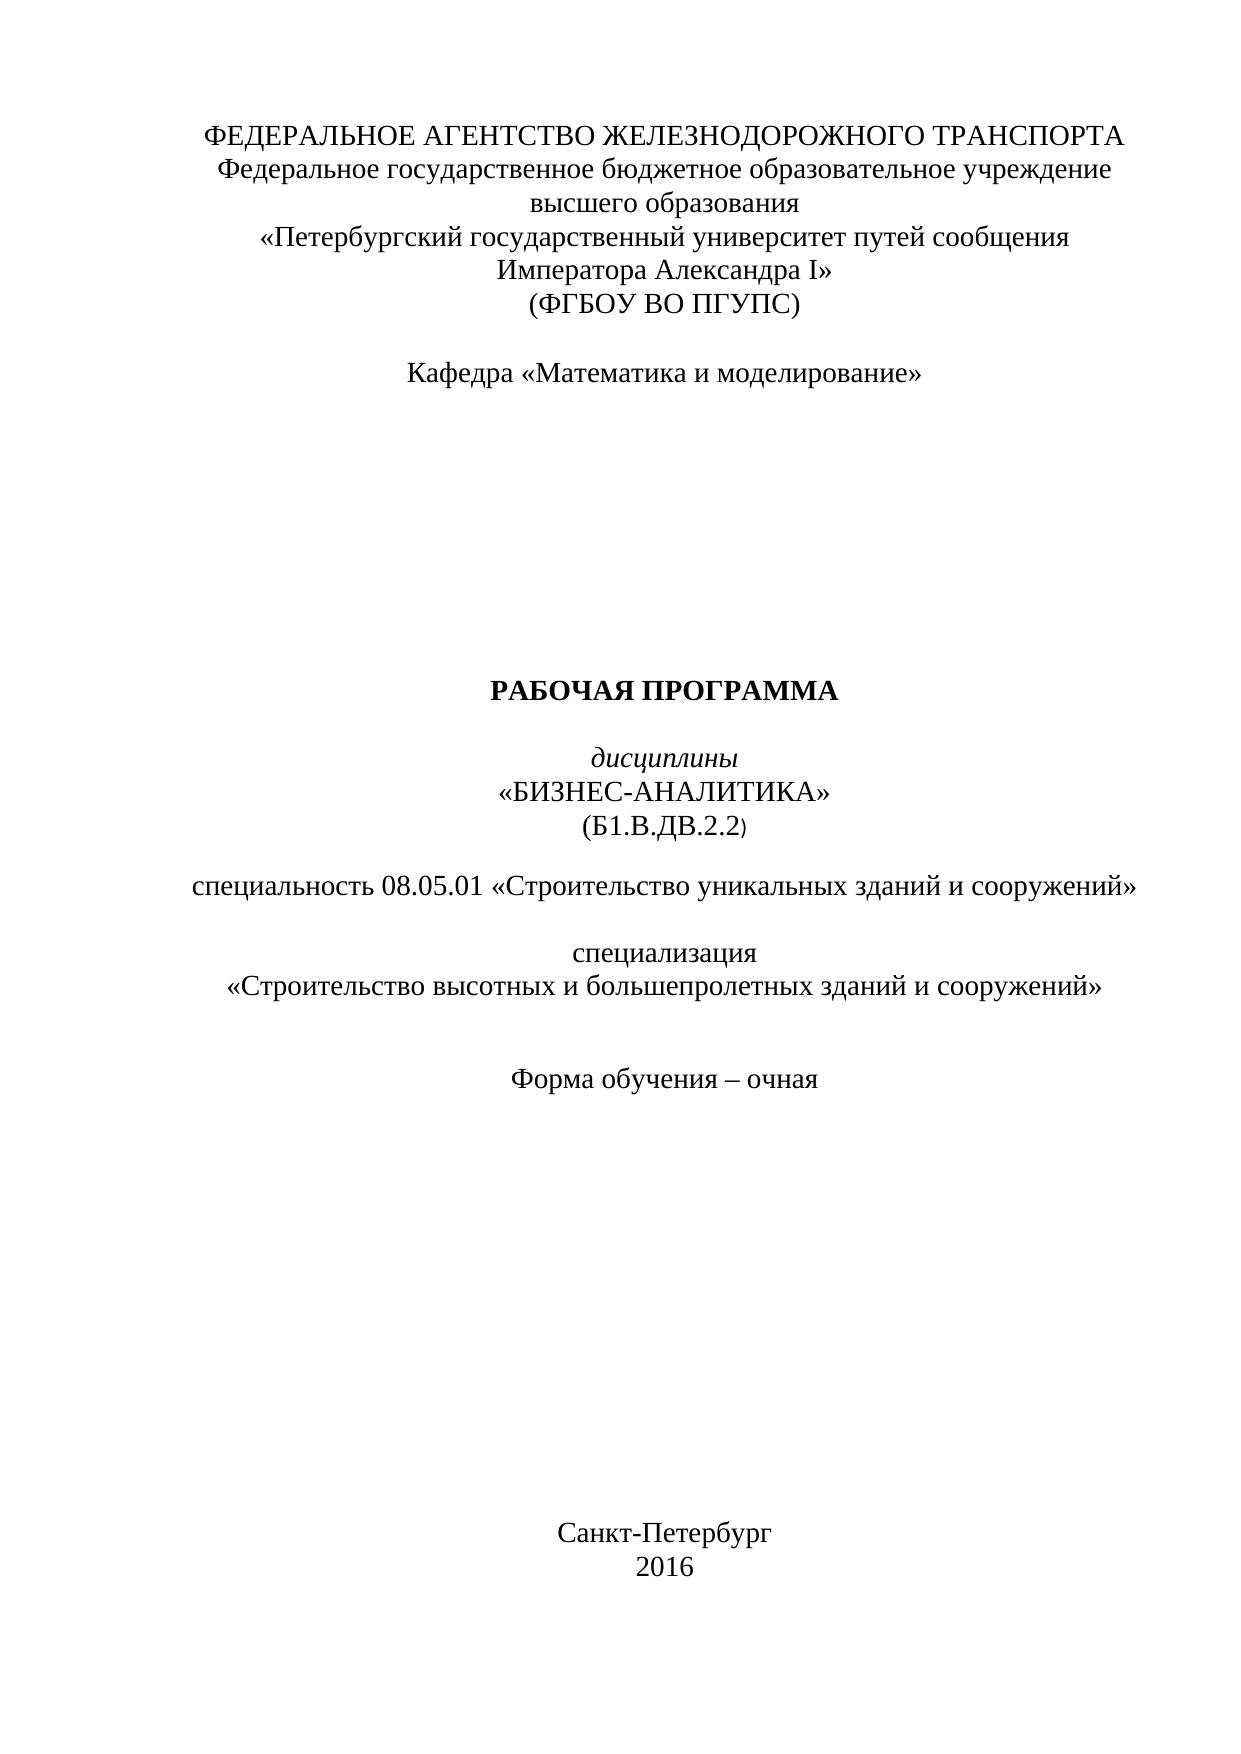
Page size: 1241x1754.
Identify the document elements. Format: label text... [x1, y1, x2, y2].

text дисциплины [177, 741, 1152, 774]
text Форма обучения – очная [177, 1062, 1152, 1095]
text 2016 [177, 1549, 1152, 1582]
text «Строительство высотных и большепролетных зданий и сооружений» [177, 968, 1152, 1002]
text ФЕДЕРАЛЬНОЕ АГЕНТСТВО ЖЕЛЕЗНОДОРОЖНОГО ТРАНСПОРТА [177, 118, 1152, 152]
text РАБОЧАЯ ПРОГРАММА [177, 673, 1152, 707]
text «БИЗНЕС-АНАЛИТИКА» [177, 774, 1152, 808]
text Санкт-Петербург [177, 1515, 1152, 1549]
text (ФГБОУ ВО ПГУПС) [177, 286, 1152, 319]
text «Петербургский государственный университет путей сообщения [177, 219, 1152, 252]
text (Б1.В.ДВ.2.2) [177, 808, 1152, 841]
text Императора Александра I» [177, 252, 1152, 286]
text Кафедра «Математика и моделирование» [177, 355, 1152, 388]
text Федеральное государственное бюджетное образовательное учреждение высшего образования [177, 152, 1152, 219]
text специализация [177, 935, 1152, 968]
text специальность 08.05.01 «Строительство уникальных зданий и сооружений» [177, 868, 1152, 901]
